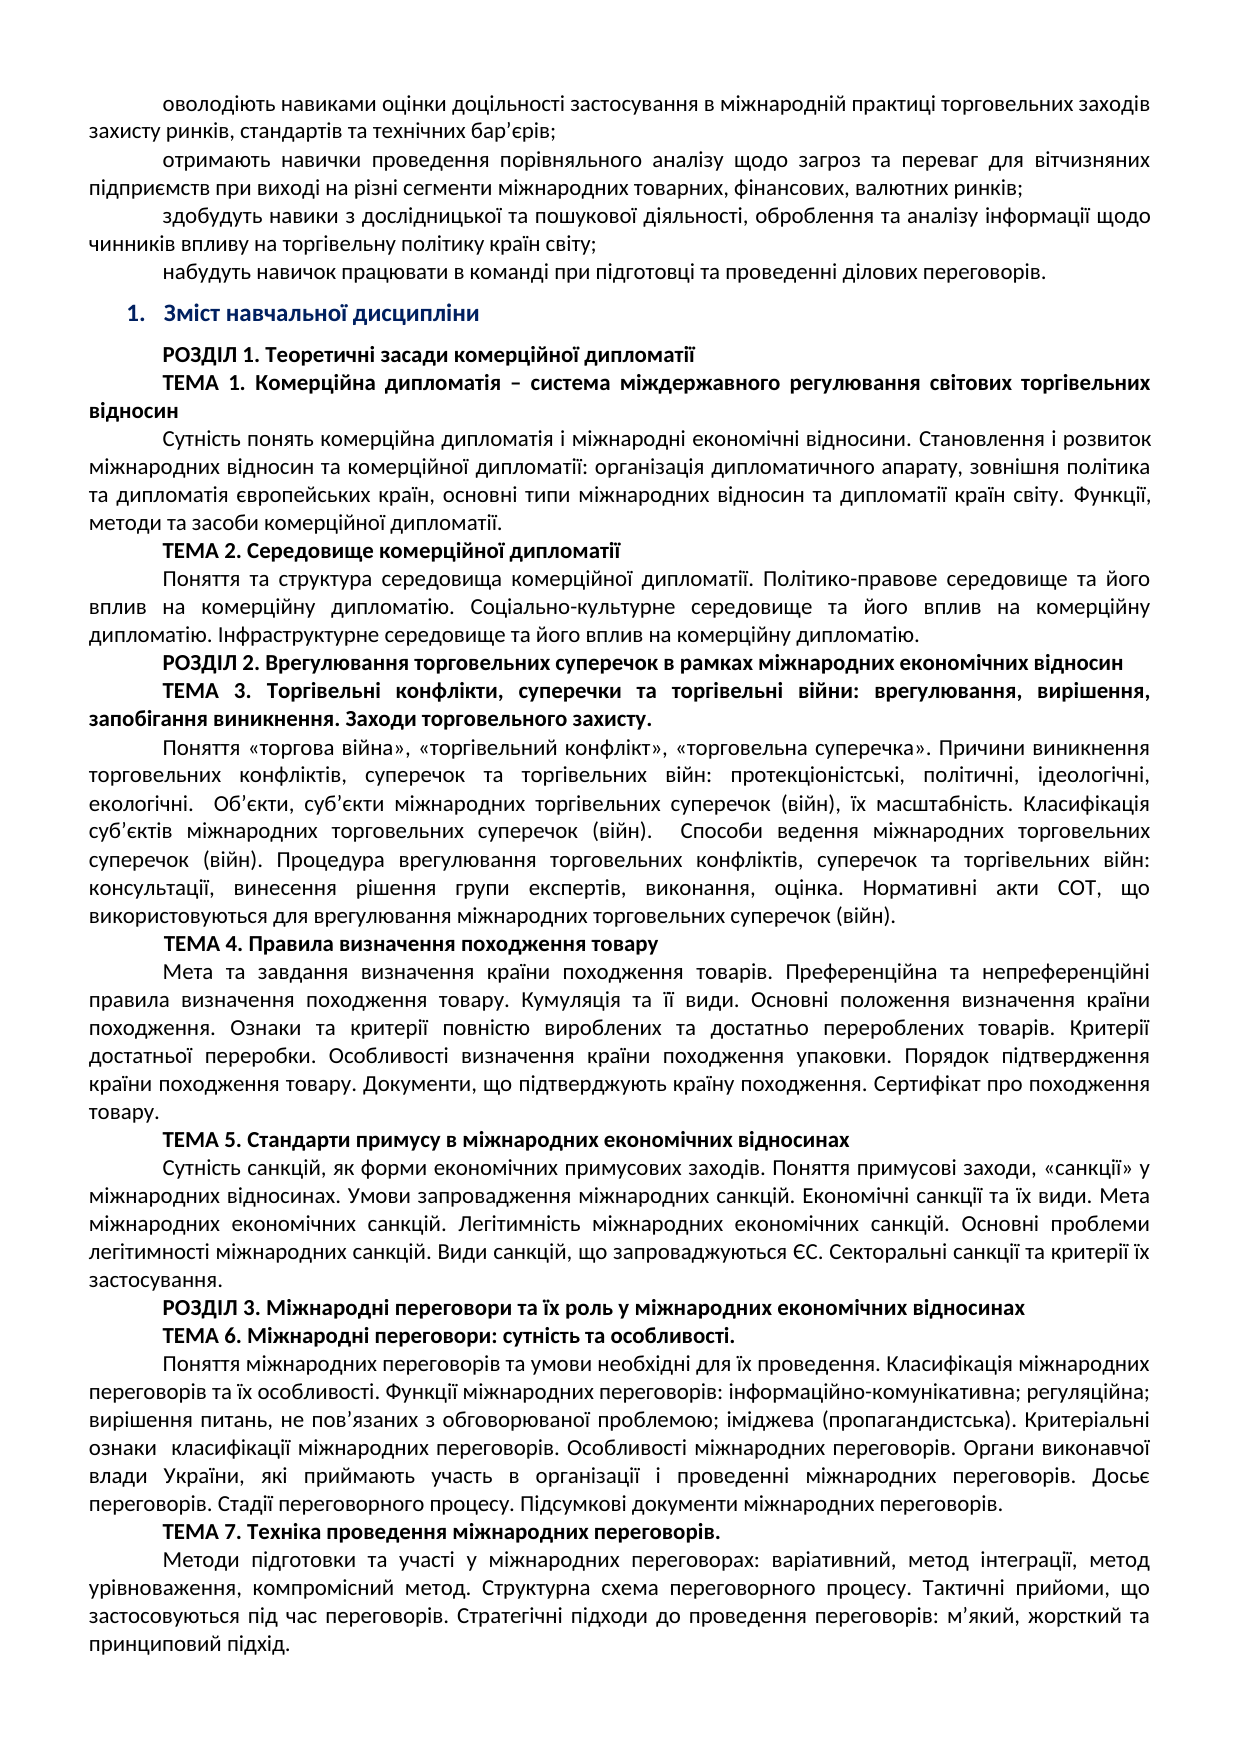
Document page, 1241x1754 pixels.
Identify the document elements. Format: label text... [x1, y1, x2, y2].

text Поняття «торгова війна», «торгівельний конфлікт», «торговельна суперечка». Причини виникнення торговельних конфліктів, суперечок та торгівельних війн: протекціоністські, політичні, ідеологічні, екологічні. Об’єкти, суб’єкти міжнародних торгівельних суперечок (війн), їх масштабність. Класифікація суб’єктів міжнародних торговельних суперечок (війн). Способи ведення міжнародних торговельних суперечок (війн). Процедура врегулювання торговельних конфліктів, суперечок та торгівельних війн: консультації, винесення рішення групи експертів, виконання, оцінка. Нормативні акти СОТ, що використовуються для врегулювання міжнародних торговельних суперечок (війн). [89, 733, 1152, 929]
text оволодіють навиками оцінки доцільності застосування в міжнародній практиці торговельних заходів захисту ринків, стандартів та технічних бар’єрів; [89, 89, 1152, 145]
text РОЗДІЛ 2. Врегулювання торговельних суперечок в рамках міжнародних економічних відносин [89, 648, 1152, 677]
text набудуть навичок працювати в команді при підготовці та проведенні ділових переговорів. [89, 257, 1152, 285]
text ТЕМА 2. Середовище комерційної дипломатії [89, 536, 1152, 564]
text Сутність санкцій, як форми економічних примусових заходів. Поняття примусові заходи, «санкції» у міжнародних відносинах. Умови запровадження міжнародних санкцій. Економічні санкції та їх види. Мета міжнародних економічних санкцій. Легітимність міжнародних економічних санкцій. Основні проблеми легітимності міжнародних санкцій. Види санкцій, що запроваджуються ЄС. Секторальні санкції та критерії їх застосування. [89, 1153, 1152, 1293]
text РОЗДІЛ 3. Міжнародні переговори та їх роль у міжнародних економічних відносинах [89, 1293, 1152, 1321]
text здобудуть навики з дослідницької та пошукової діяльності, оброблення та аналізу інформації щодо чинників впливу на торгівельну політику країн світу; [89, 201, 1152, 257]
subtitle Зміст навчальної дисципліни [126, 297, 1152, 328]
text ТЕМА 7. Техніка проведення міжнародних переговорів. [89, 1517, 1152, 1545]
text РОЗДІЛ 1. Теоретичні засади комерційної дипломатії [89, 340, 1152, 368]
text Мета та завдання визначення країни походження товарів. Преференційна та непреференційні правила визначення походження товару. Кумуляція та її види. Основні положення визначення країни походження. Ознаки та критерії повністю вироблених та достатньо перероблених товарів. Критерії достатньої переробки. Особливості визначення країни походження упаковки. Порядок підтвердження країни походження товару. Документи, що підтверджують країну походження. Сертифікат про походження товару. [89, 957, 1152, 1125]
text Поняття міжнародних переговорів та умови необхідні для їх проведення. Класифікація міжнародних переговорів та їх особливості. Функції міжнародних переговорів: інформаційно-комунікативна; регуляційна; вирішення питань, не пов’язаних з обговорюваної проблемою; іміджева (пропагандистська). Критеріальні ознаки класифікації міжнародних переговорів. Особливості міжнародних переговорів. Органи виконавчої влади України, які приймають участь в організації і проведенні міжнародних переговорів. Досьє переговорів. Стадії переговорного процесу. Підсумкові документи міжнародних переговорів. [89, 1349, 1152, 1517]
text ТЕМА 3. Торгівельні конфлікти, суперечки та торгівельні війни: врегулювання, вирішення, запобігання виникнення. Заходи торговельного захисту. [89, 677, 1152, 733]
text ТЕМА 4. Правила визначення походження товару [89, 929, 1152, 957]
text ТЕМА 1. Комерційна дипломатія – система міждержавного регулювання світових торгівельних відносин [89, 368, 1152, 424]
text ТЕМА 5. Стандарти примусу в міжнародних економічних відносинах [89, 1125, 1152, 1153]
text отримають навички проведення порівняльного аналізу щодо загроз та переваг для вітчизняних підприємств при виході на різні сегменти міжнародних товарних, фінансових, валютних ринків; [89, 145, 1152, 201]
text Методи підготовки та участі у міжнародних переговорах: варіативний, метод інтеграції, метод урівноваження, компромісний метод. Структурна схема переговорного процесу. Тактичні прийоми, що застосовуються під час переговорів. Стратегічні підходи до проведення переговорів: м’який, жорсткий та принциповий підхід. [89, 1545, 1152, 1657]
text ТЕМА 6. Міжнародні переговори: сутність та особливості. [89, 1321, 1152, 1349]
text Сутність понять комерційна дипломатія і міжнародні економічні відносини. Становлення і розвиток міжнародних відносин та комерційної дипломатії: організація дипломатичного апарату, зовнішня політика та дипломатія європейських країн, основні типи міжнародних відносин та дипломатії країн світу. Функції, методи та засоби комерційної дипломатії. [89, 424, 1152, 536]
text Поняття та структура середовища комерційної дипломатії. Політико-правове середовище та його вплив на комерційну дипломатію. Соціально-культурне середовище та його вплив на комерційну дипломатію. Інфраструктурне середовище та його вплив на комерційну дипломатію. [89, 564, 1152, 648]
